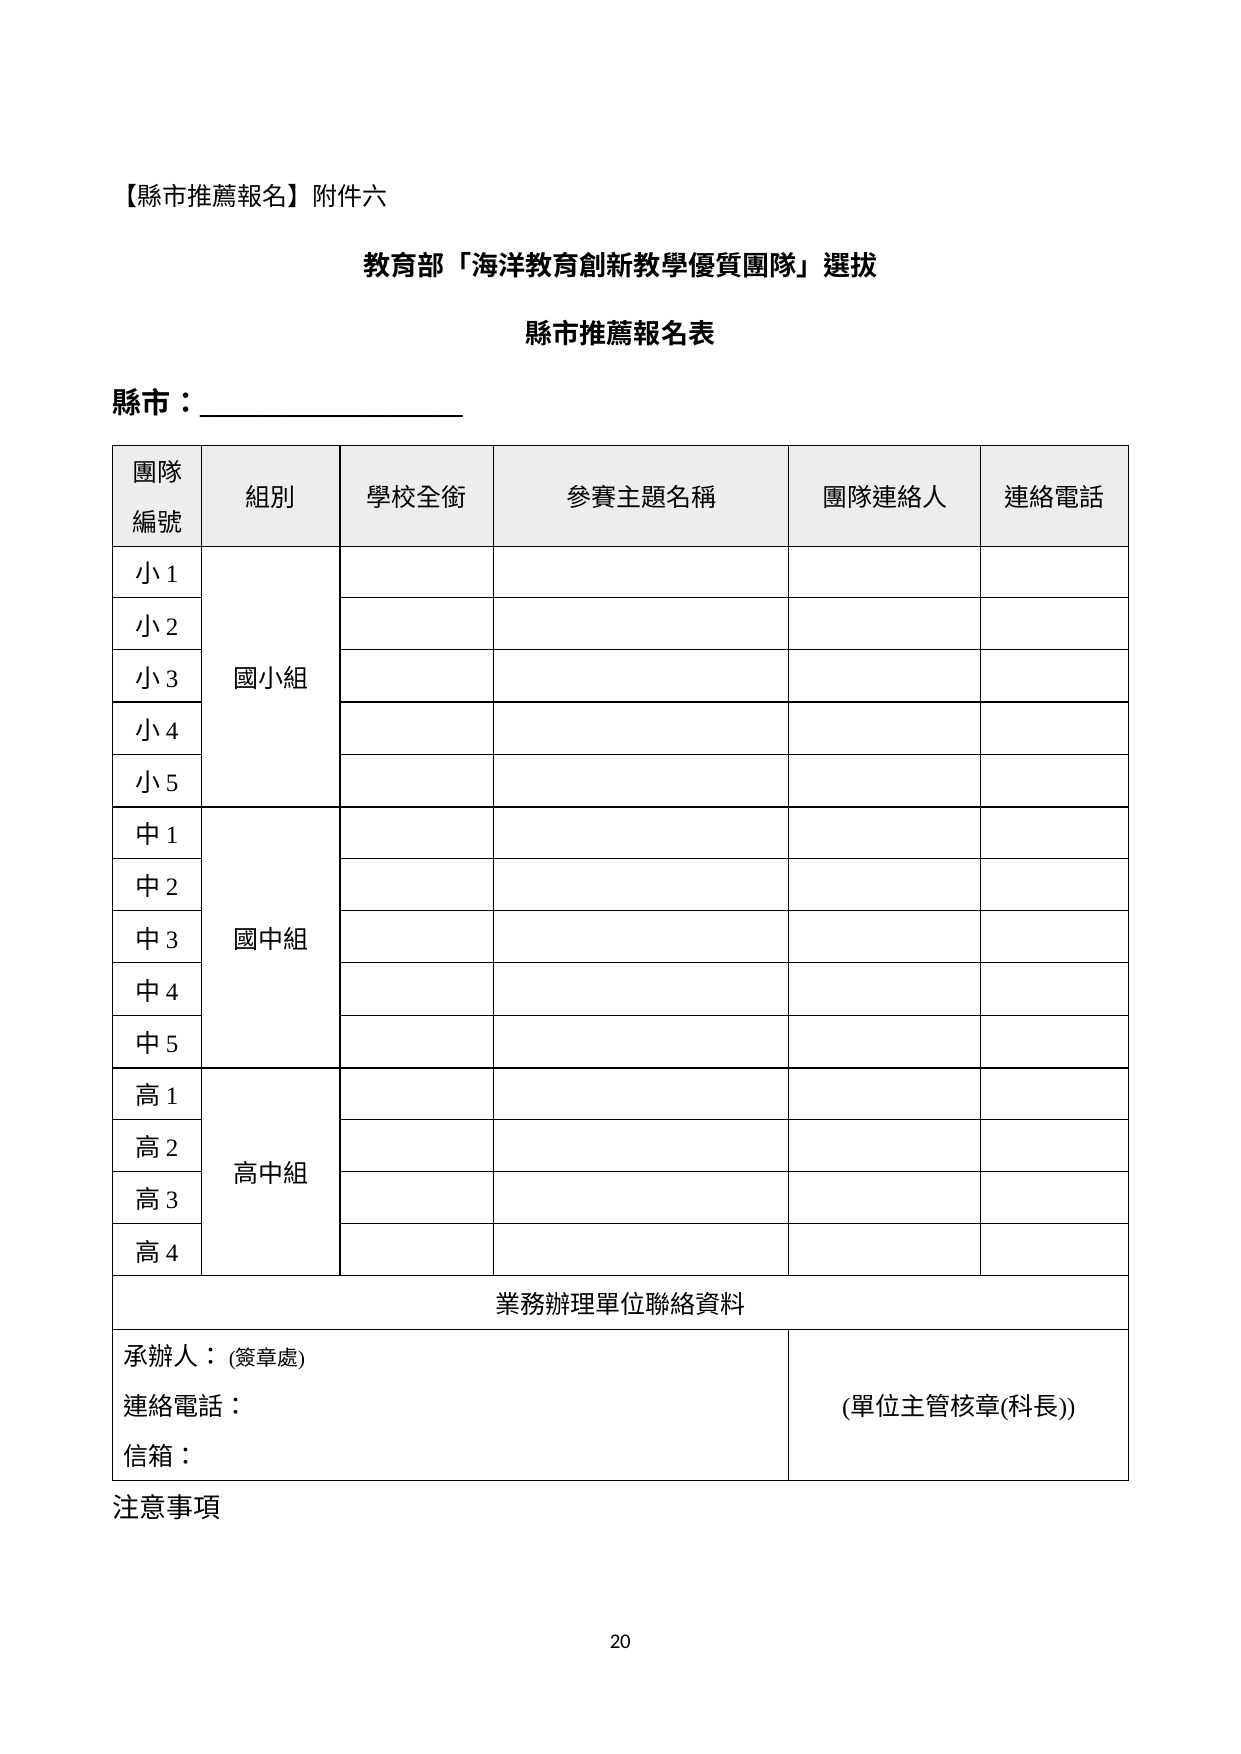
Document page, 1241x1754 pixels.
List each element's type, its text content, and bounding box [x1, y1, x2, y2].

table_cell [789, 1172, 980, 1223]
table_cell [981, 650, 1128, 701]
table_cell [981, 598, 1128, 649]
table_cell [341, 1069, 493, 1119]
table_cell 中4 [113, 963, 201, 1014]
table_cell [341, 703, 493, 753]
table_cell [981, 703, 1128, 753]
table_cell [494, 1172, 788, 1223]
table_cell 承辦人： (簽章處) 連絡電話： 信箱： [113, 1330, 788, 1480]
table_cell [494, 547, 788, 597]
text 注意事項 [112, 1481, 1128, 1531]
table_cell 中3 [113, 911, 201, 962]
table_cell [789, 808, 980, 858]
table_cell [981, 1172, 1128, 1223]
table_header 學校全銜 [341, 446, 493, 546]
table_cell [341, 755, 493, 806]
table_cell [494, 755, 788, 806]
table_header 團隊編號 [113, 446, 201, 546]
table_cell [494, 1069, 788, 1119]
table_cell [981, 911, 1128, 962]
table_cell 中2 [113, 859, 201, 910]
table_cell [494, 963, 788, 1014]
table_cell 業務辦理單位聯絡資料 [113, 1276, 1128, 1328]
table_cell [494, 703, 788, 753]
table_cell 小2 [113, 598, 201, 649]
table_cell 高2 [113, 1120, 201, 1171]
table_cell [494, 808, 788, 858]
table_header 組別 [202, 446, 339, 546]
table_cell [789, 650, 980, 701]
table_cell [341, 1172, 493, 1223]
text 縣市：__________________ [112, 376, 1128, 426]
table_cell [494, 1224, 788, 1275]
table_cell [789, 911, 980, 962]
table_cell [494, 598, 788, 649]
table_cell [981, 1069, 1128, 1119]
table_cell 小5 [113, 755, 201, 806]
table_cell 高4 [113, 1224, 201, 1275]
table_cell [341, 1016, 493, 1067]
table_header 連絡電話 [981, 446, 1128, 546]
table_cell 高1 [113, 1069, 201, 1119]
table_header 參賽主題名稱 [494, 446, 788, 546]
table_cell [494, 650, 788, 701]
table_cell [494, 1016, 788, 1067]
table_cell [981, 1016, 1128, 1067]
table_cell 小4 [113, 703, 201, 753]
table_cell [341, 859, 493, 910]
table_cell 中1 [113, 808, 201, 858]
table_cell [981, 808, 1128, 858]
table_cell [341, 963, 493, 1014]
table_cell [494, 911, 788, 962]
table_cell [789, 1120, 980, 1171]
table_cell [341, 650, 493, 701]
table_cell [494, 1120, 788, 1171]
table_cell 小1 [113, 547, 201, 597]
table_cell [341, 598, 493, 649]
table_cell [789, 547, 980, 597]
table_cell [981, 547, 1128, 597]
table_cell (單位主管核章(科長)) [789, 1330, 1128, 1480]
table_cell 高中組 [202, 1069, 339, 1275]
table_cell [341, 1120, 493, 1171]
table_cell [341, 911, 493, 962]
table_cell [789, 1016, 980, 1067]
text 縣市推薦報名表 [112, 307, 1128, 357]
table_cell [341, 808, 493, 858]
text 教育部「海洋教育創新教學優質團隊」選拔 [112, 238, 1128, 288]
table_cell [981, 755, 1128, 806]
table_cell [789, 1069, 980, 1119]
table_header 團隊連絡人 [789, 446, 980, 546]
table_cell 高3 [113, 1172, 201, 1223]
table_cell [981, 859, 1128, 910]
table_cell [494, 859, 788, 910]
table_cell [789, 598, 980, 649]
table_cell 國小組 [202, 547, 339, 806]
table_cell 中5 [113, 1016, 201, 1067]
table_cell 小3 [113, 650, 201, 701]
table_cell [789, 1224, 980, 1275]
table_cell [789, 963, 980, 1014]
table_cell [789, 755, 980, 806]
table_cell 國中組 [202, 808, 339, 1067]
table_cell [981, 963, 1128, 1014]
table_cell [789, 859, 980, 910]
text 【縣市推薦報名】附件六 [112, 169, 1128, 219]
table_cell [341, 1224, 493, 1275]
table_cell [981, 1120, 1128, 1171]
table_cell [341, 547, 493, 597]
table_cell [981, 1224, 1128, 1275]
table_cell [789, 703, 980, 753]
